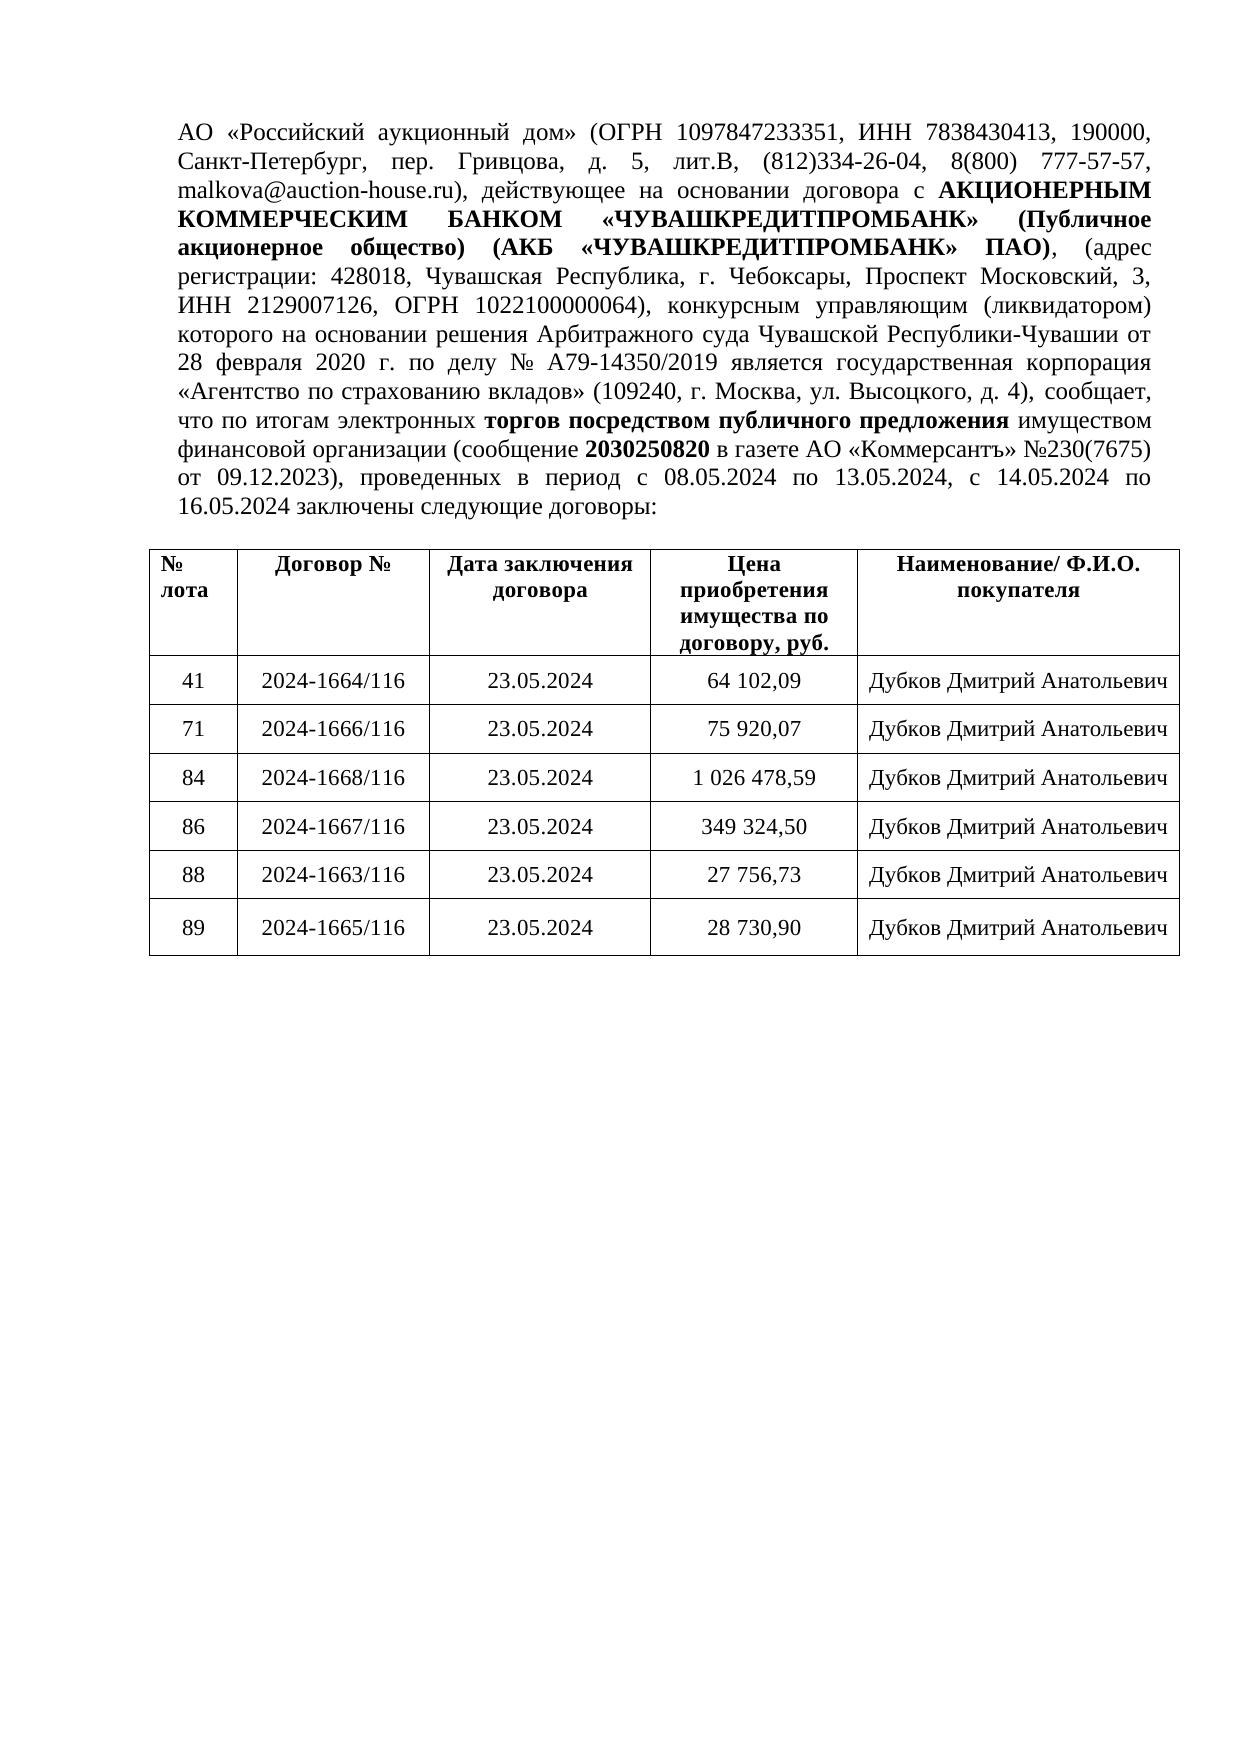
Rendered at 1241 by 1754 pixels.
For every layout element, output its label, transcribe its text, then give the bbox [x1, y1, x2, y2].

table_cell 349 324,50 [651, 802, 857, 850]
table_cell 64 102,09 [651, 656, 857, 704]
table_cell 86 [150, 802, 237, 850]
table_cell Дубков Дмитрий Анатольевич [858, 851, 1179, 898]
table_cell Дубков Дмитрий Анатольевич [858, 656, 1179, 704]
table_header Цена приобретения имущества по договору, руб. [651, 550, 857, 655]
table_cell 2024-1668/116 [238, 754, 429, 801]
table_cell 23.05.2024 [430, 656, 650, 704]
table_cell Дубков Дмитрий Анатольевич [858, 899, 1179, 955]
table_cell 2024-1667/116 [238, 802, 429, 850]
table_cell 23.05.2024 [430, 705, 650, 752]
table_cell 41 [150, 656, 237, 704]
table_cell 23.05.2024 [430, 754, 650, 801]
table_cell 28 730,90 [651, 899, 857, 955]
table_cell Дубков Дмитрий Анатольевич [858, 754, 1179, 801]
table_cell Дубков Дмитрий Анатольевич [858, 802, 1179, 850]
table_cell 2024-1665/116 [238, 899, 429, 955]
table_header Наименование/ Ф.И.О. покупателя [858, 550, 1179, 655]
table_cell 23.05.2024 [430, 899, 650, 955]
table_cell 89 [150, 899, 237, 955]
table_cell 2024-1664/116 [238, 656, 429, 704]
table_header Договор № [238, 550, 429, 655]
table_header № лота [150, 550, 237, 655]
table_cell 84 [150, 754, 237, 801]
table_cell 23.05.2024 [430, 802, 650, 850]
table_cell Дубков Дмитрий Анатольевич [858, 705, 1179, 752]
table_cell 2024-1663/116 [238, 851, 429, 898]
table_cell 1 026 478,59 [651, 754, 857, 801]
table_cell 88 [150, 851, 237, 898]
table_cell 75 920,07 [651, 705, 857, 752]
text АО «Российский аукционный дом» (ОГРН 1097847233351, ИНН 7838430413, 190000, Санкт-Петербург, пер. Гривцова, д. 5, лит.В, (812)334-26-04, 8(800) 777-57-57, malkova@auction-house.ru), действующее на основании договора c АКЦИОНЕРНЫМ КОММЕРЧЕСКИМ БАНКОМ «ЧУВАШКРЕДИТПРОМБАНК» (Публичное акционерное общество) (АКБ «ЧУВАШКРЕДИТПРОМБАНК» ПАО), (адрес регистрации: 428018, Чувашская Республика, г. Чебоксары, Проспект Московский, 3, ИНН 2129007126, ОГРН 1022100000064), конкурсным управляющим (ликвидатором) которого на основании решения Арбитражного суда Чувашской Республики-Чувашии от 28 февраля 2020 г. по делу № А79-14350/2019 является государственная корпорация «Агентство по страхованию вкладов» (109240, г. Москва, ул. Высоцкого, д. 4), сообщает, что по итогам электронных торгов посредством публичного предложения имуществом финансовой организации (сообщение 2030250820 в газете АО «Коммерсантъ» №230(7675) от 09.12.2023), проведенных в период с 08.05.2024 по 13.05.2024, с 14.05.2024 по 16.05.2024 заключены следующие договоры: [177, 117, 1152, 520]
table_header Дата заключения договора [430, 550, 650, 655]
table_cell 27 756,73 [651, 851, 857, 898]
table_cell 23.05.2024 [430, 851, 650, 898]
table_cell 2024-1666/116 [238, 705, 429, 752]
table_cell 71 [150, 705, 237, 752]
